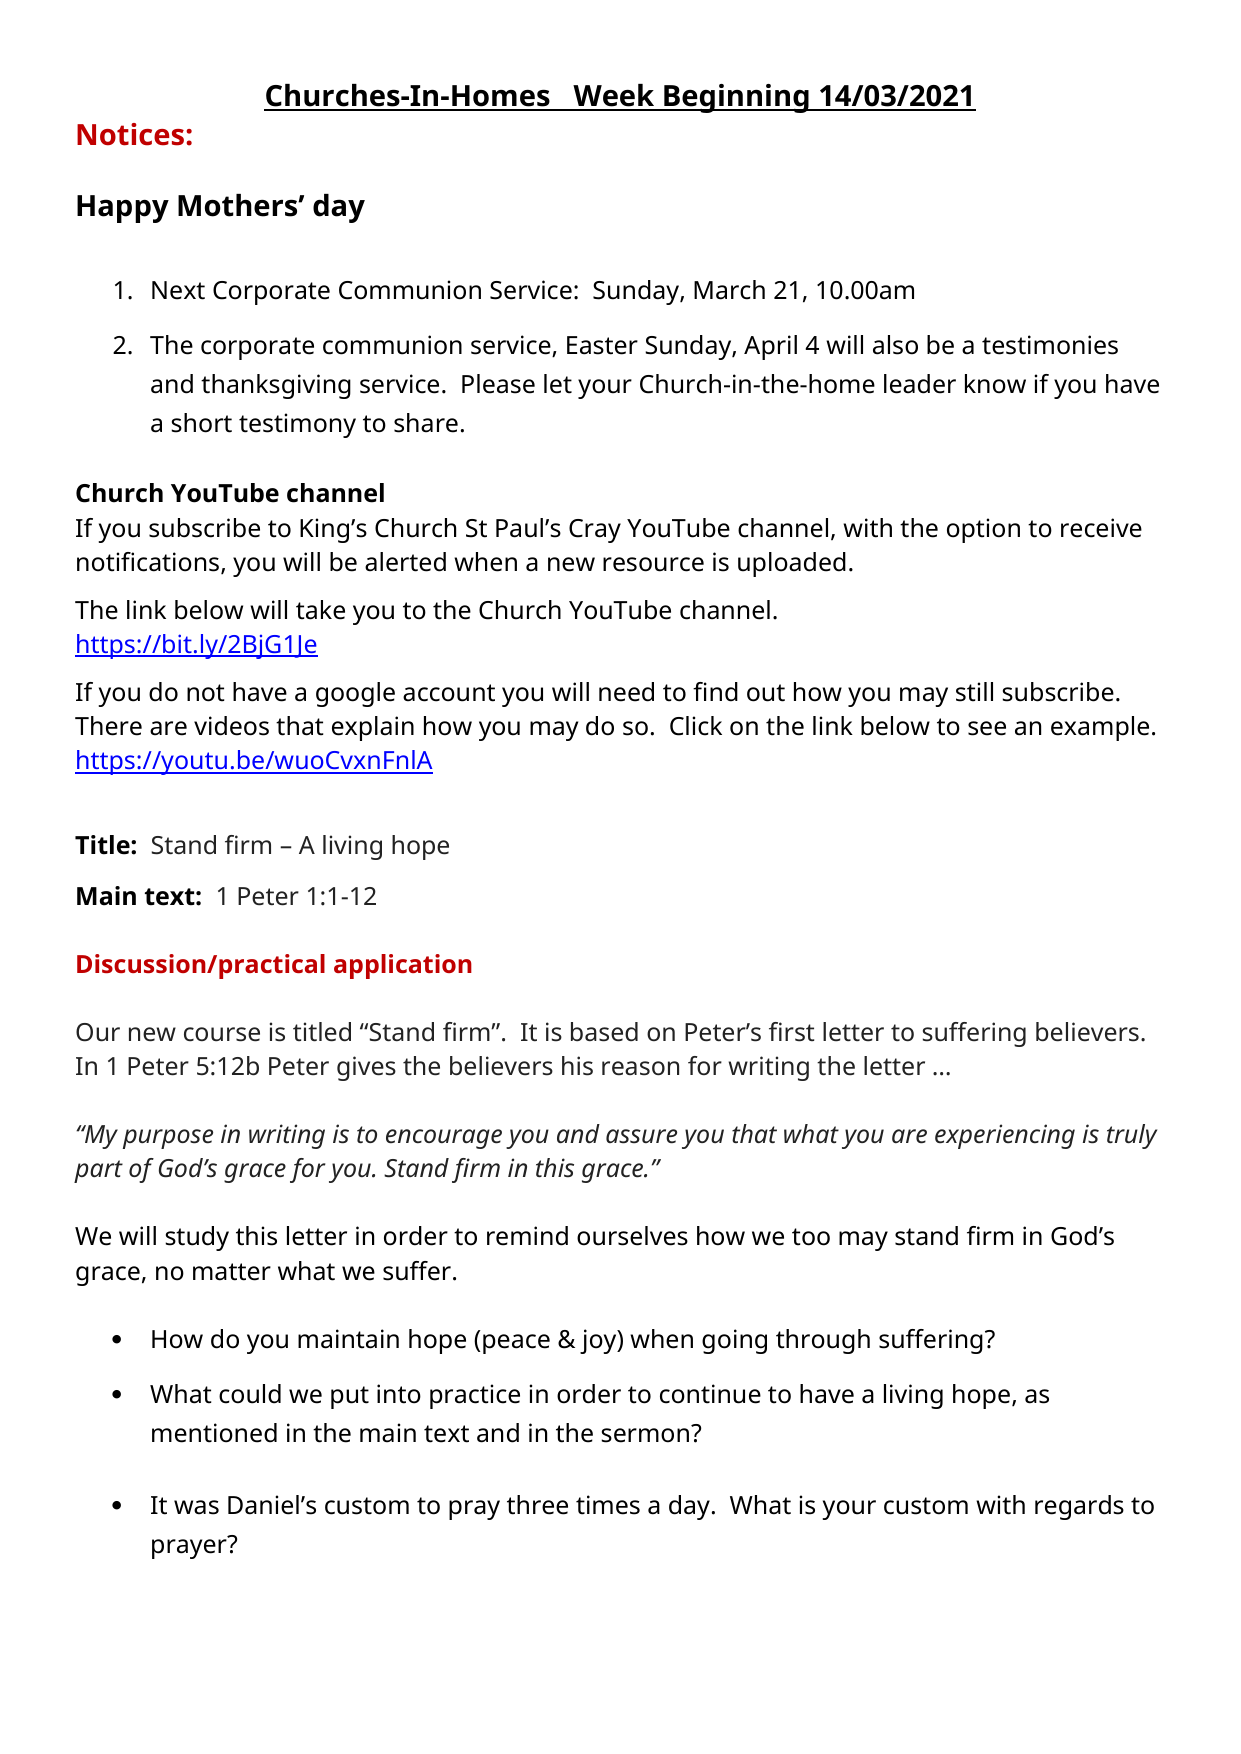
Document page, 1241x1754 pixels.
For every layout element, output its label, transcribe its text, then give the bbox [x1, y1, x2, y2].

list Next Corporate Communion Service: Sunday, March 21, 10.00am [112, 272, 1165, 306]
text Our new course is titled “Stand firm”. It is based on Peter’s first letter to suffering believers. In 1 Peter 5:12b Peter gives the believers his reason for writing the letter … [952, 1015, 1165, 1083]
list The corporate communion service, Easter Sunday, April 4 will also be a testimonies and thanksgiving service. Please let your Church-in-the-home leader know if you have a short testimony to share. [112, 328, 1165, 440]
text Notices: [75, 115, 1165, 154]
text Happy Mothers’ day [75, 185, 1165, 225]
list It was Daniel’s custom to pray three times a day. What is your custom with regards to prayer? [112, 1487, 1165, 1561]
text If you subscribe to King’s Church St Paul’s Cray YouTube channel, with the option to receive notifications, you will be alerted when a new resource is uploaded. [75, 510, 1165, 578]
text Discussion/practical application [75, 947, 1165, 981]
text Church YouTube channel [75, 476, 1165, 510]
text https://bit.ly/2BjG1Je [75, 627, 1165, 661]
text Churches-In-Homes Week Beginning 14/03/2021 [75, 75, 1165, 115]
text If you do not have a google account you will need to find out how you may still subscribe. There are videos that explain how you may do so. Click on the link below to see an example. [75, 675, 1165, 743]
text We will study this letter in order to remind ourselves how we too may stand firm in God’s grace, no matter what we suffer. [75, 1219, 1165, 1287]
text Main text: 1 Peter 1:1-12 [75, 878, 1165, 912]
text The link below will take you to the Church YouTube channel. [75, 592, 1165, 627]
text “My purpose in writing is to encourage you and assure you that what you are experiencing is truly part of God’s grace for you. Stand firm in this grace.” [660, 1117, 1165, 1185]
list How do you maintain hope (peace & joy) when going through suffering? [112, 1321, 1165, 1355]
list What could we put into practice in order to continue to have a living hope, as mentioned in the main text and in the sermon? [112, 1377, 1165, 1450]
text Title: Stand firm – A living hope [75, 828, 1165, 862]
text https://youtu.be/wuoCvxnFnlA [75, 743, 1165, 777]
